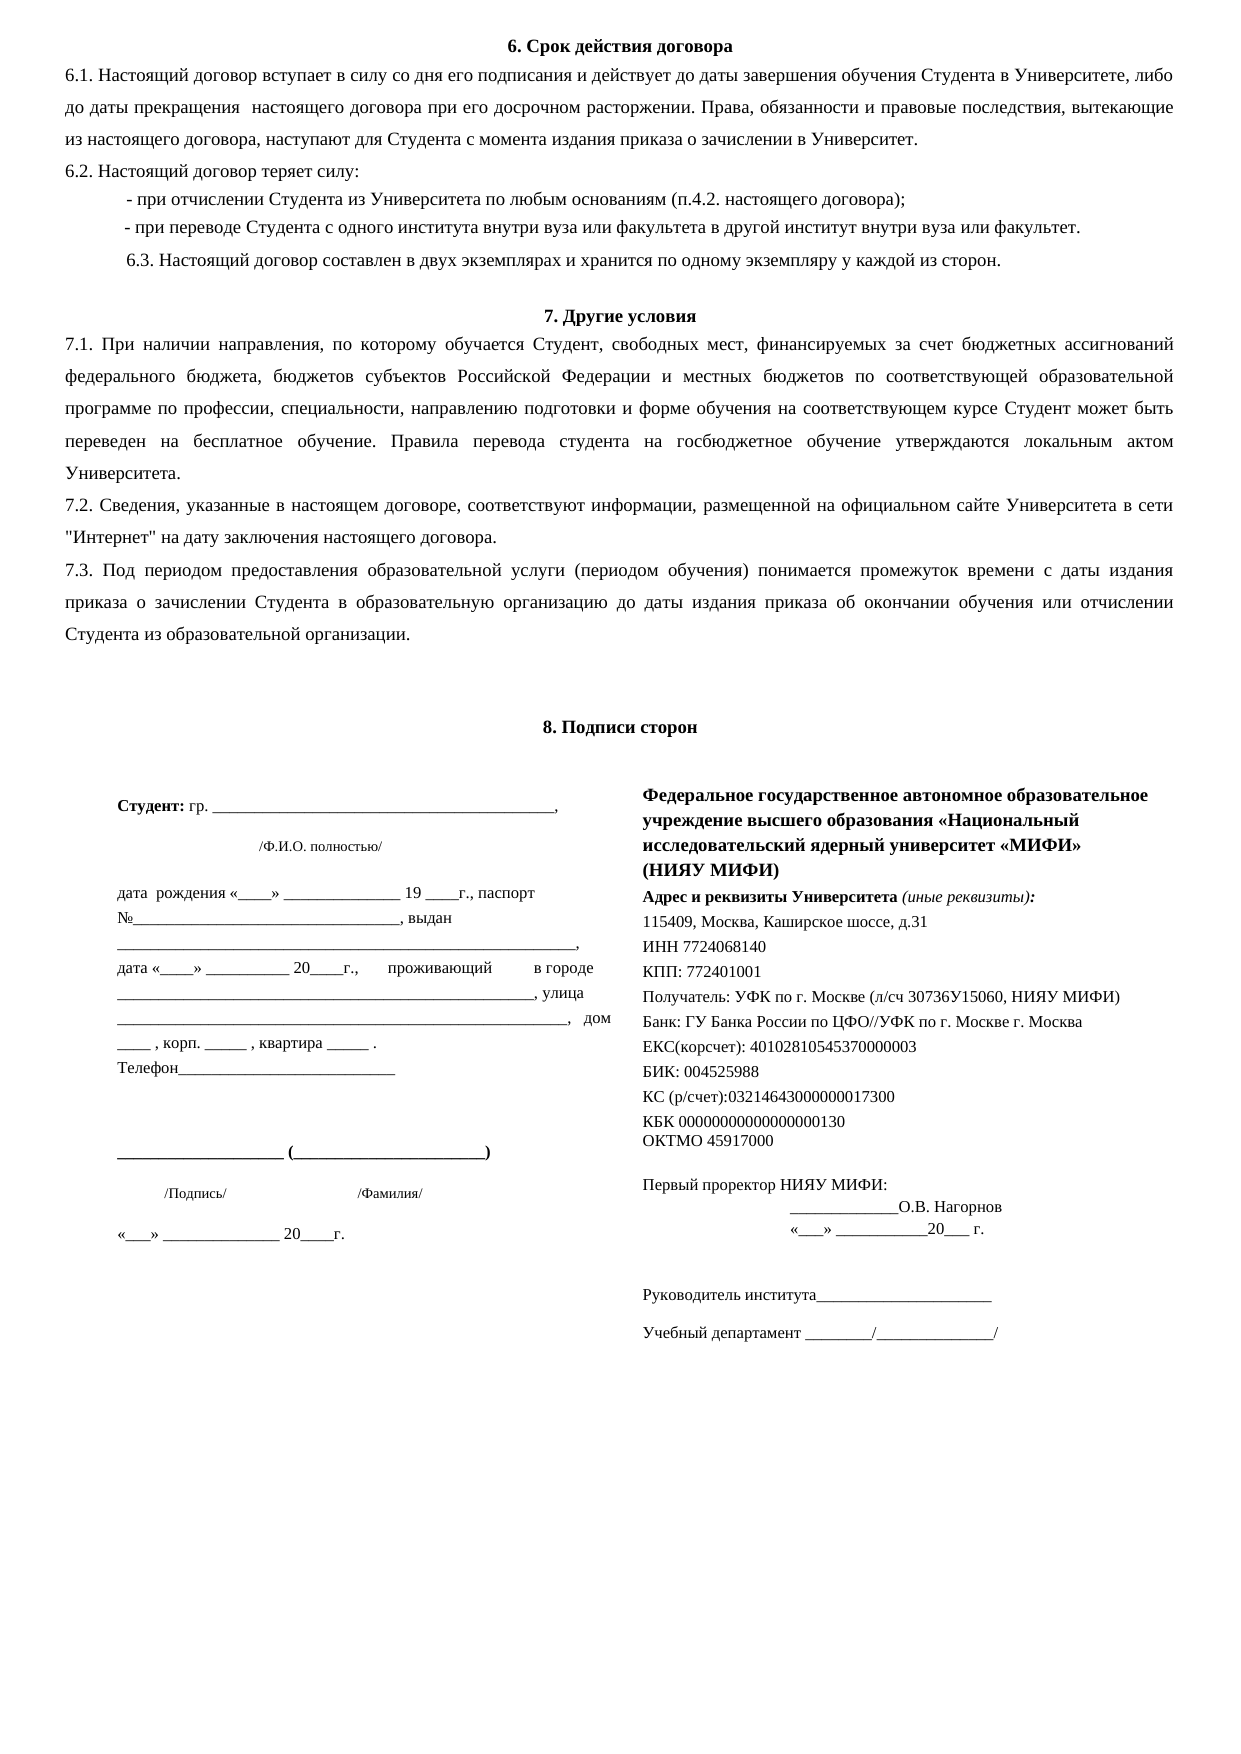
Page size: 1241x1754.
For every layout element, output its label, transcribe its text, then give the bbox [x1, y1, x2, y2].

text 6.2. Настоящий договор теряет силу: [65, 160, 1175, 182]
text 6.1. Настоящий договор вступает в силу со дня его подписания и действует до даты завершения обучения Студента в Университете, либо до даты прекращения настоящего договора при его досрочном расторжении. Права, обязанности и правовые последствия, вытекающие из настоящего договора, наступают для Студента с момента издания приказа о зачислении в Университет. [65, 63, 1175, 149]
text 7.3. Под периодом предоставления образовательной услуги (периодом обучения) понимается промежуток времени с даты издания приказа о зачислении Студента в образовательную организацию до даты издания приказа об окончании обучения или отчислении Студента из образовательной организации. [65, 559, 1175, 645]
text 7. Другие условия [65, 305, 1175, 326]
text - при отчислении Студента из Университета по любым основаниям (п.4.2. настоящего договора); [65, 188, 1175, 210]
text 6.3. Настоящий договор составлен в двух экземплярах и хранится по одному экземпляру у каждой из сторон. [65, 249, 1175, 270]
text 7.1. При наличии направления, по которому обучается Студент, свободных мест, финансируемых за счет бюджетных ассигнований федерального бюджета, бюджетов субъектов Российской Федерации и местных бюджетов по соответствующей образовательной программе по профессии, специальности, направлению подготовки и форме обучения на соответствующем курсе Студент может быть переведен на бесплатное обучение. Правила перевода студента на госбюджетное обучение утверждаются локальным актом Университета. [65, 333, 1175, 483]
text 6. Срок действия договора [65, 35, 1175, 57]
text 8. Подписи сторон [65, 716, 1175, 737]
text 7.2. Сведения, указанные в настоящем договоре, соответствуют информации, размещенной на официальном сайте Университета в сети "Интернет" на дату заключения настоящего договора. [65, 494, 1175, 548]
text - при переводе Студента с одного института внутри вуза или факультета в другой институт внутри вуза или факультет. [65, 216, 1175, 238]
